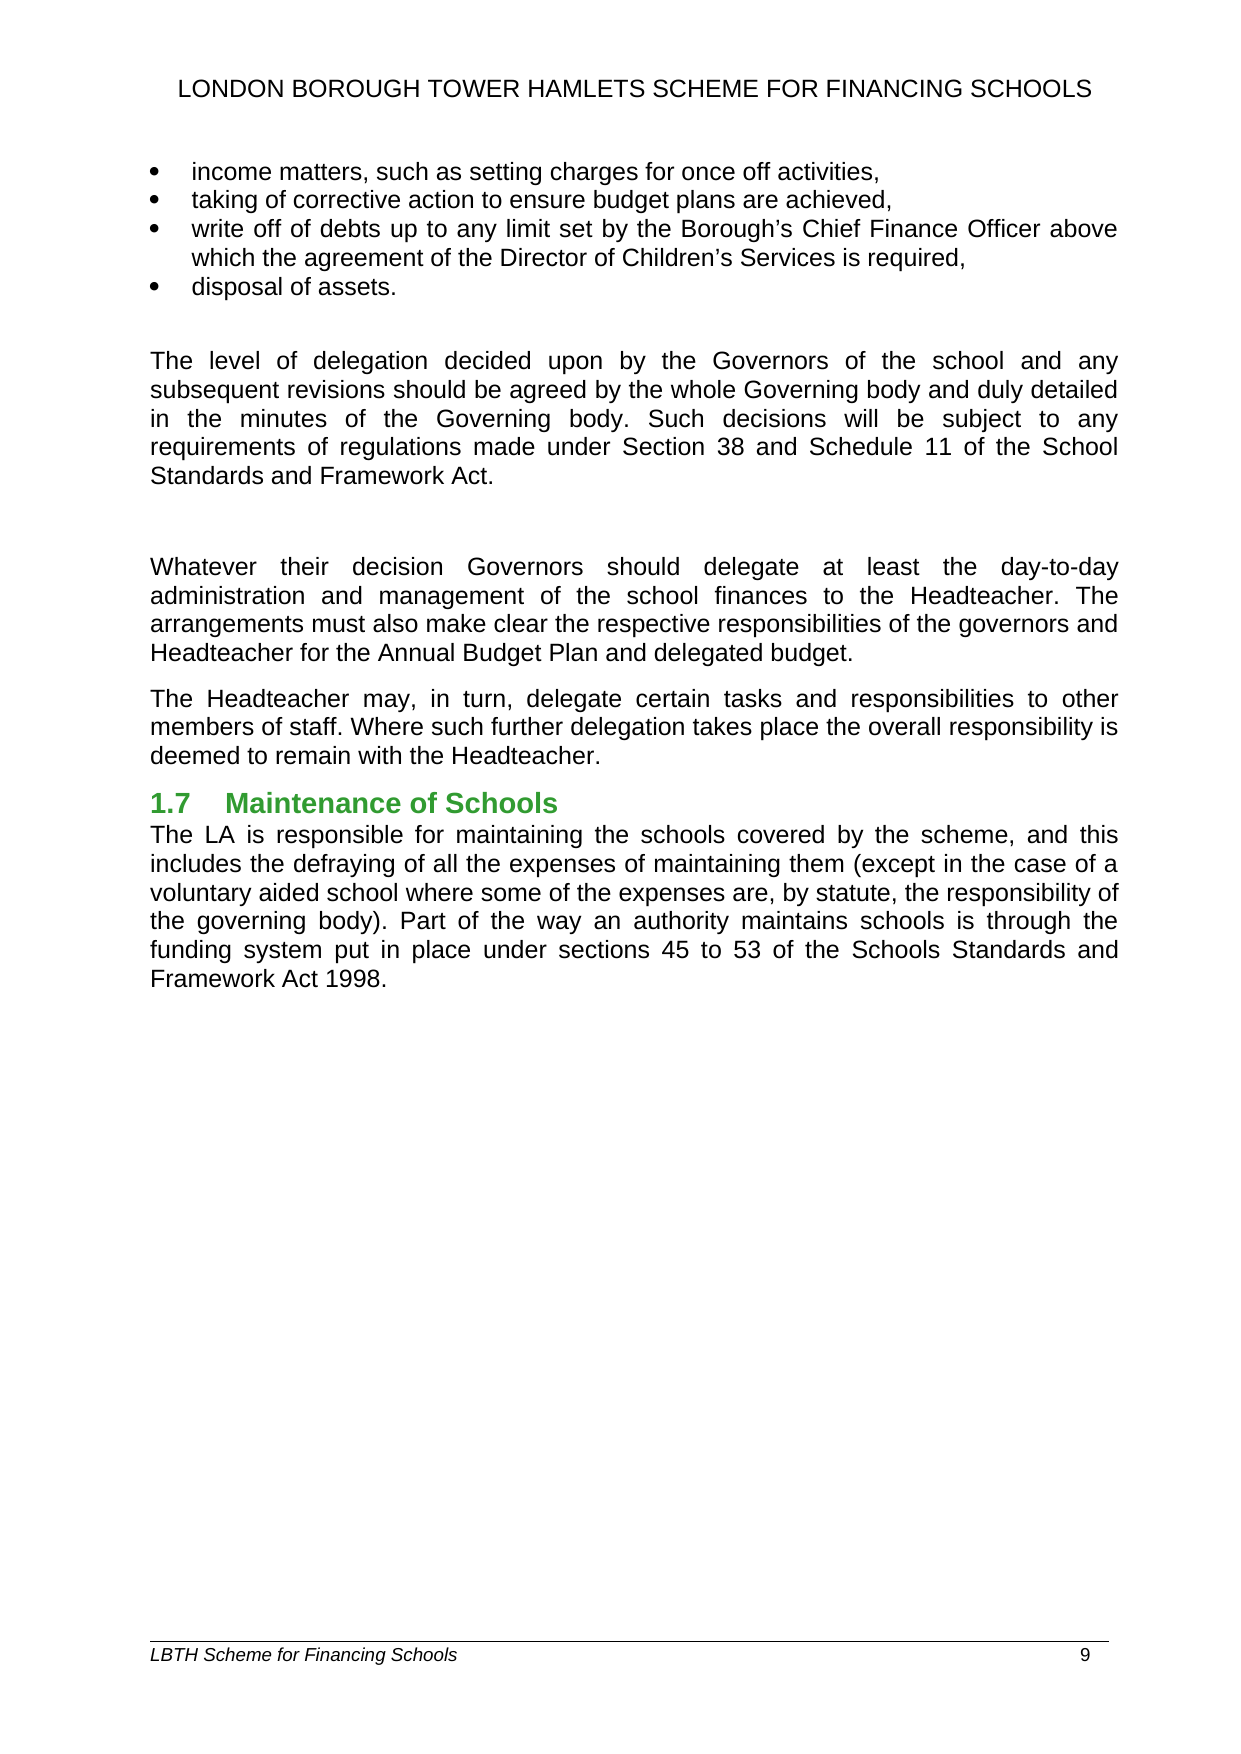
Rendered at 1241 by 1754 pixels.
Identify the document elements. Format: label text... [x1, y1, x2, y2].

text Whatever their decision Governors should delegate at least the day-to-day administration and management of the school finances to the Headteacher. The arrangements must also make clear the respective responsibilities of the governors and Headteacher for the Annual Budget Plan and delegated budget. [150, 552, 1120, 667]
text The level of delegation decided upon by the Governors of the school and any subsequent revisions should be agreed by the whole Governing body and duly detailed in the minutes of the Governing body. Such decisions will be subject to any requirements of regulations made under Section 38 and Schedule 11 of the School Standards and Framework Act. [150, 346, 1120, 490]
list taking of corrective action to ensure budget plans are achieved, [150, 185, 1120, 214]
list write off of debts up to any limit set by the Borough’s Chief Finance Officer above which the agreement of the Director of Children’s Services is required, [150, 214, 1120, 272]
list income matters, such as setting charges for once off activities, [150, 157, 1120, 185]
list disposal of assets. [150, 272, 1120, 301]
subtitle 1.7 Maintenance of Schools [150, 787, 1120, 820]
text The LA is responsible for maintaining the schools covered by the scheme, and this includes the defraying of all the expenses of maintaining them (except in the case of a voluntary aided school where some of the expenses are, by statute, the responsibility of the governing body). Part of the way an authority maintains schools is through the funding system put in place under sections 45 to 53 of the Schools Standards and Framework Act 1998. [150, 820, 1120, 993]
text The Headteacher may, in turn, delegate certain tasks and responsibilities to other members of staff. Where such further delegation takes place the overall responsibility is deemed to remain with the Headteacher. [150, 684, 1120, 770]
